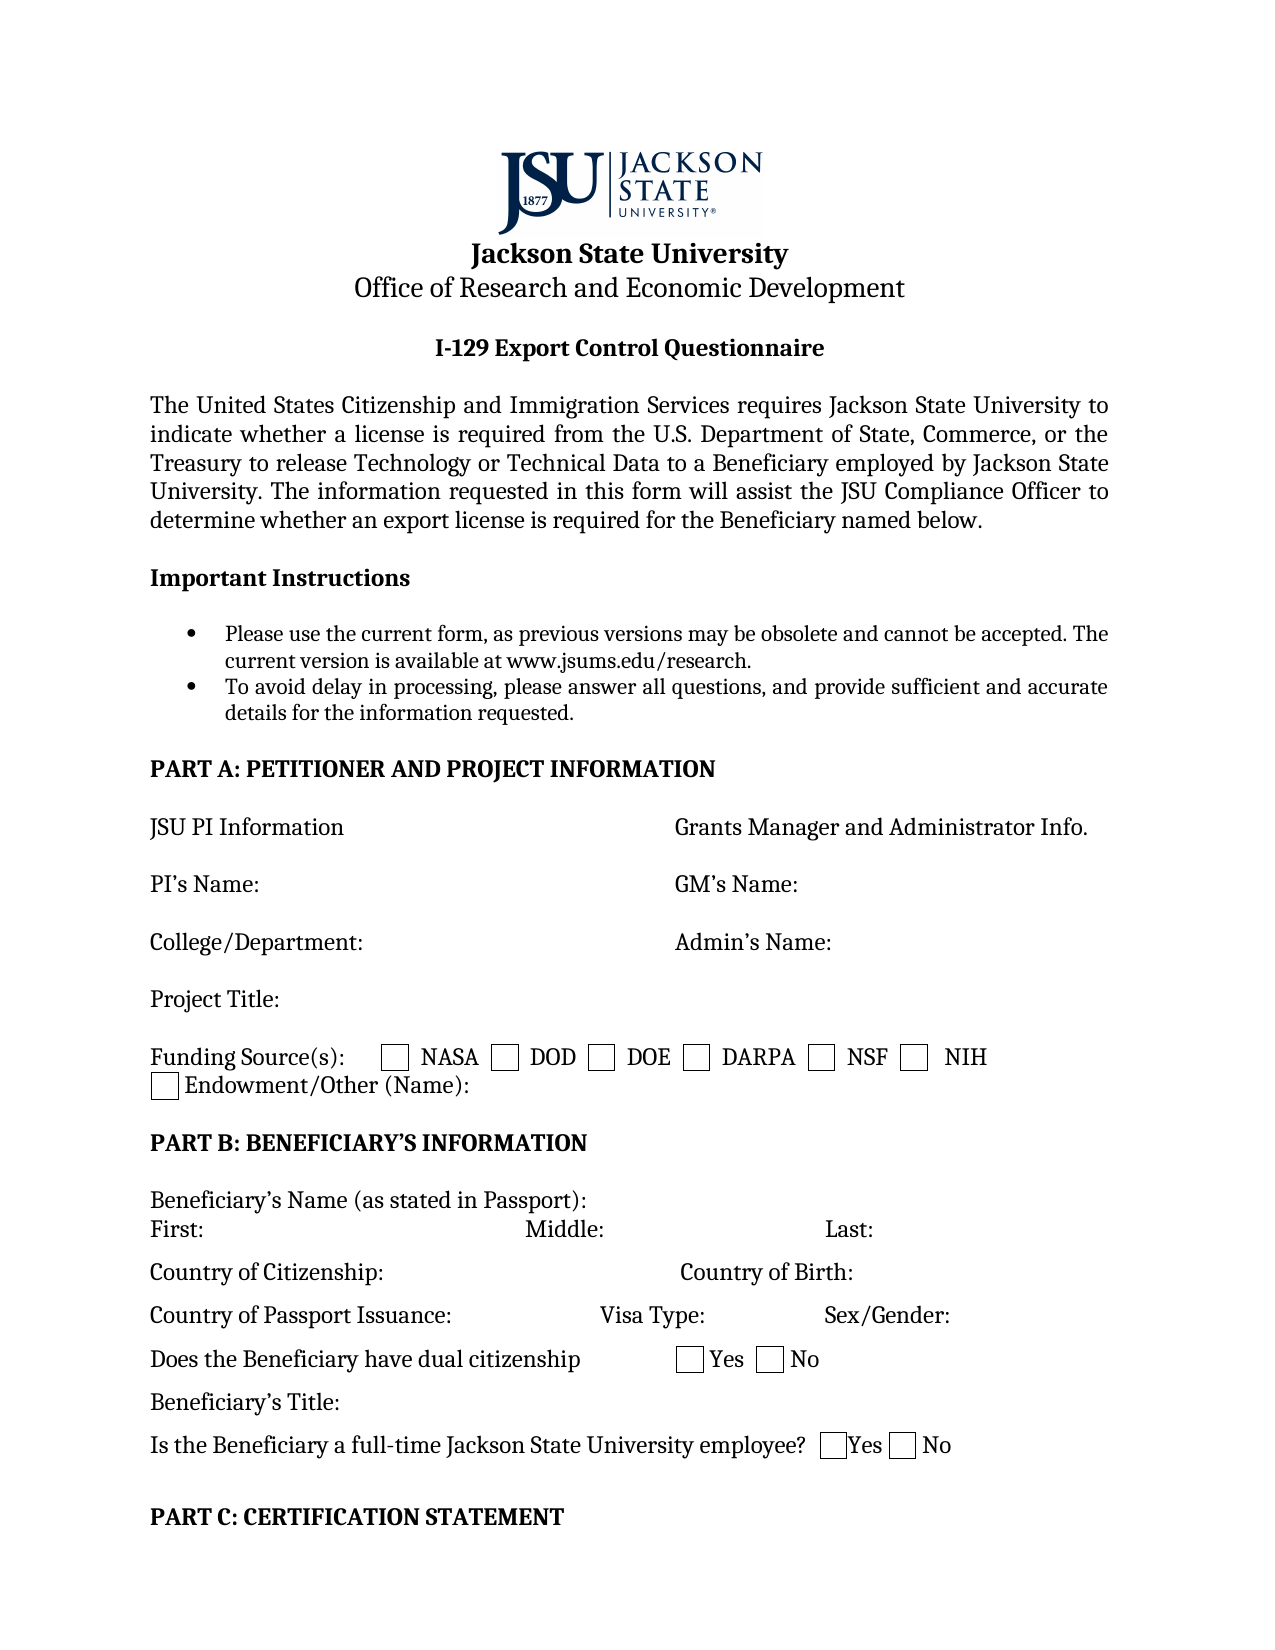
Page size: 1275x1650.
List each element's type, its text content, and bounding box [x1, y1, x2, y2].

text JSU PI Information Grants Manager and Administrator Info. [150, 813, 1110, 841]
text Country of Passport Issuance: Visa Type: Sex/Gender: [150, 1301, 1110, 1330]
list Please use the current form, as previous versions may be obsolete and cannot be accepted. The current version is available at www.jsums.edu/research. [187, 621, 1110, 674]
text Beneficiary’s Name (as stated in Passport): [150, 1186, 1110, 1215]
picture [495, 150, 765, 238]
text PART B: BENEFICIARY’S INFORMATION [150, 1129, 1110, 1158]
text Office of Research and Economic Development [150, 271, 1110, 305]
text Does the Beneficiary have dual citizenship Yes No [150, 1344, 1110, 1373]
text First: Middle: Last: [150, 1215, 1110, 1244]
text PI’s Name: GM’s Name: [150, 870, 1110, 899]
text Funding Source(s): NASA DOD DOE DARPA NSF NIH [150, 1043, 1110, 1071]
text Is the Beneficiary a full-time Jackson State University employee? Yes No [150, 1431, 1110, 1459]
text College/Department: Admin’s Name: [150, 928, 1110, 956]
text PART C: CERTIFICATION STATEMENT [150, 1503, 1110, 1531]
text PART A: PETITIONER AND PROJECT INFORMATION [150, 755, 1110, 784]
text Beneficiary’s Title: [150, 1388, 1110, 1416]
text Jackson State University [150, 238, 1110, 271]
text The United States Citizenship and Immigration Services requires Jackson State University to indicate whether a license is required from the U.S. Department of State, Commerce, or the Treasury to release Technology or Technical Data to a Beneficiary employed by Jackson State University. The information requested in this form will assist the JSU Compliance Officer to determine whether an export license is required for the Beneficiary named below. [150, 391, 1110, 535]
text Country of Citizenship: Country of Birth: [150, 1258, 1110, 1287]
text Important Instructions [150, 563, 1110, 592]
list To avoid delay in processing, please answer all questions, and provide sufficient and accurate details for the information requested. [187, 674, 1110, 726]
text I-129 Export Control Questionnaire [150, 333, 1110, 362]
text Project Title: [150, 985, 1110, 1014]
text Endowment/Other (Name): [150, 1071, 1110, 1100]
